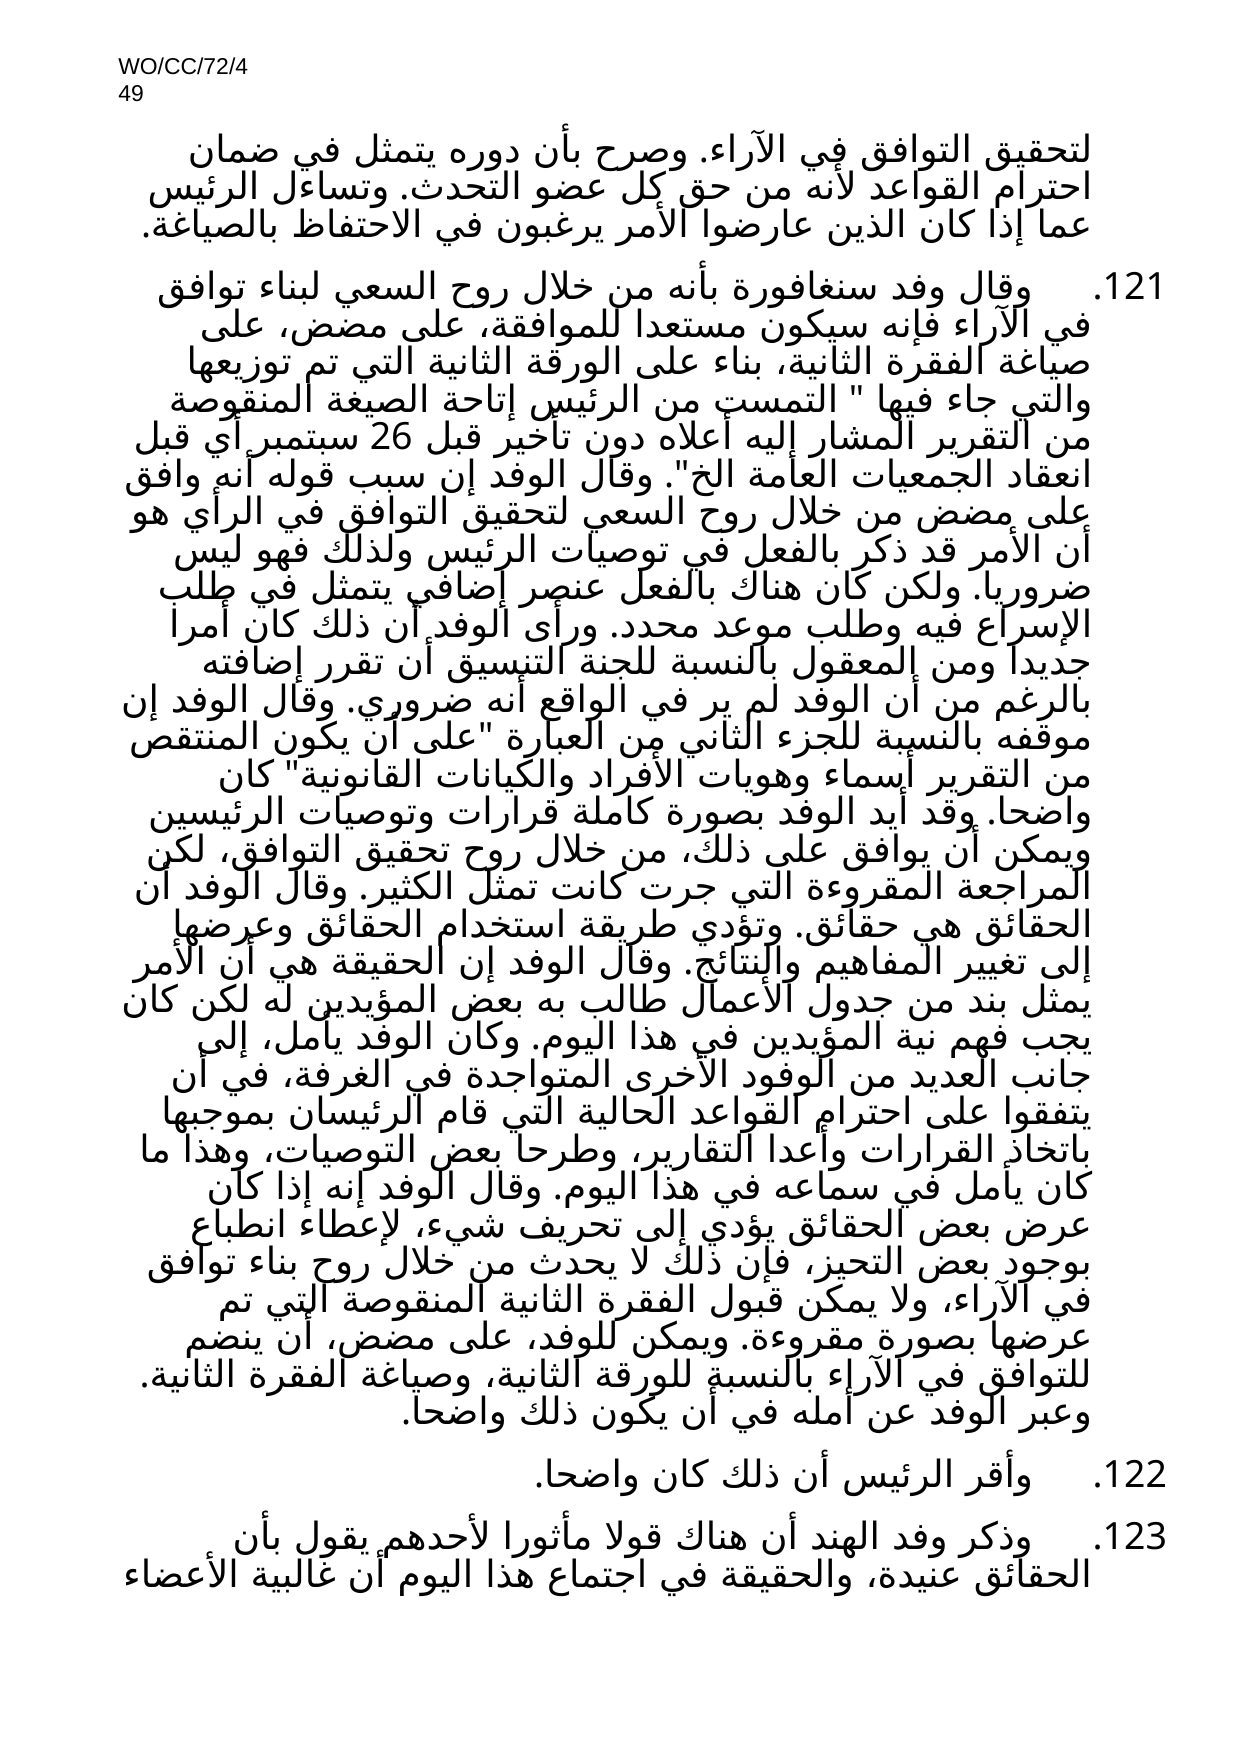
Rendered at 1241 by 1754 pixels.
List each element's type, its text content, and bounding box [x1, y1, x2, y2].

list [118, 1520, 1092, 1595]
list وأقر الرئيس أن ذلك كان واضحا. [118, 1457, 1092, 1495]
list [118, 132, 1092, 245]
list وقال وفد سنغافورة بأنه من خلال روح السعي لبناء توافق في الآراء فإنه سيكون مستعدا للموافقة، على مضض، على صياغة الفقرة الثانية، بناء على الورقة الثانية التي تم توزيعها والتي جاء فيها " التمست من الرئيس إتاحة الصيغة المنقوصة من التقرير المشار إليه أعلاه دون تأخير قبل 26 سبتمبر أي قبل انعقاد الجمعيات العامة الخ". وقال الوفد إن سبب قوله أنه وافق على مضض من خلال روح السعي لتحقيق التوافق في الرأي هو أن الأمر قد ذكر بالفعل في توصيات الرئيس ولذلك فهو ليس ضروريا. ولكن كان هناك بالفعل عنصر إضافي يتمثل في طلب الإسراع فيه وطلب موعد محدد. ورأى الوفد أن ذلك كان أمرا جديدا ومن المعقول بالنسبة للجنة التنسيق أن تقرر إضافته بالرغم من أن الوفد لم ير في الواقع أنه ضروري. وقال الوفد إن موقفه بالنسبة للجزء الثاني من العبارة "على أن يكون المنتقص من التقرير أسماء وهويات الأفراد والكيانات القانونية" كان واضحا. وقد أيد الوفد بصورة كاملة قرارات وتوصيات الرئيسين ويمكن أن يوافق على ذلك، من خلال روح تحقيق التوافق، لكن المراجعة المقروءة التي جرت كانت تمثل الكثير. وقال الوفد أن الحقائق هي حقائق. وتؤدي طريقة استخدام الحقائق وعرضها إلى تغيير المفاهيم والنتائج. وقال الوفد إن الحقيقة هي أن الأمر يمثل بند من جدول الأعمال طالب به بعض المؤيدين له لكن كان يجب فهم نية المؤيدين في هذا اليوم. وكان الوفد يأمل، إلى جانب العديد من الوفود الأخرى المتواجدة في الغرفة، في أن يتفقوا على احترام القواعد الحالية التي قام الرئيسان بموجبها باتخاذ القرارات وأعدا التقارير، وطرحا بعض التوصيات، وهذا ما كان يأمل في سماعه في هذا اليوم. وقال الوفد إنه إذا كان عرض بعض الحقائق يؤدي إلى تحريف شيء، لإعطاء انطباع بوجود بعض التحيز، فإن ذلك لا يحدث من خلال روح بناء توافق في الآراء، ولا يمكن قبول الفقرة الثانية المنقوصة التي تم عرضها بصورة مقروءة. ويمكن للوفد، على مضض، أن ينضم للتوافق في الآراء بالنسبة للورقة الثانية، وصياغة الفقرة الثانية. وعبر الوفد عن أمله في أن يكون ذلك واضحا. [118, 270, 1092, 1432]
